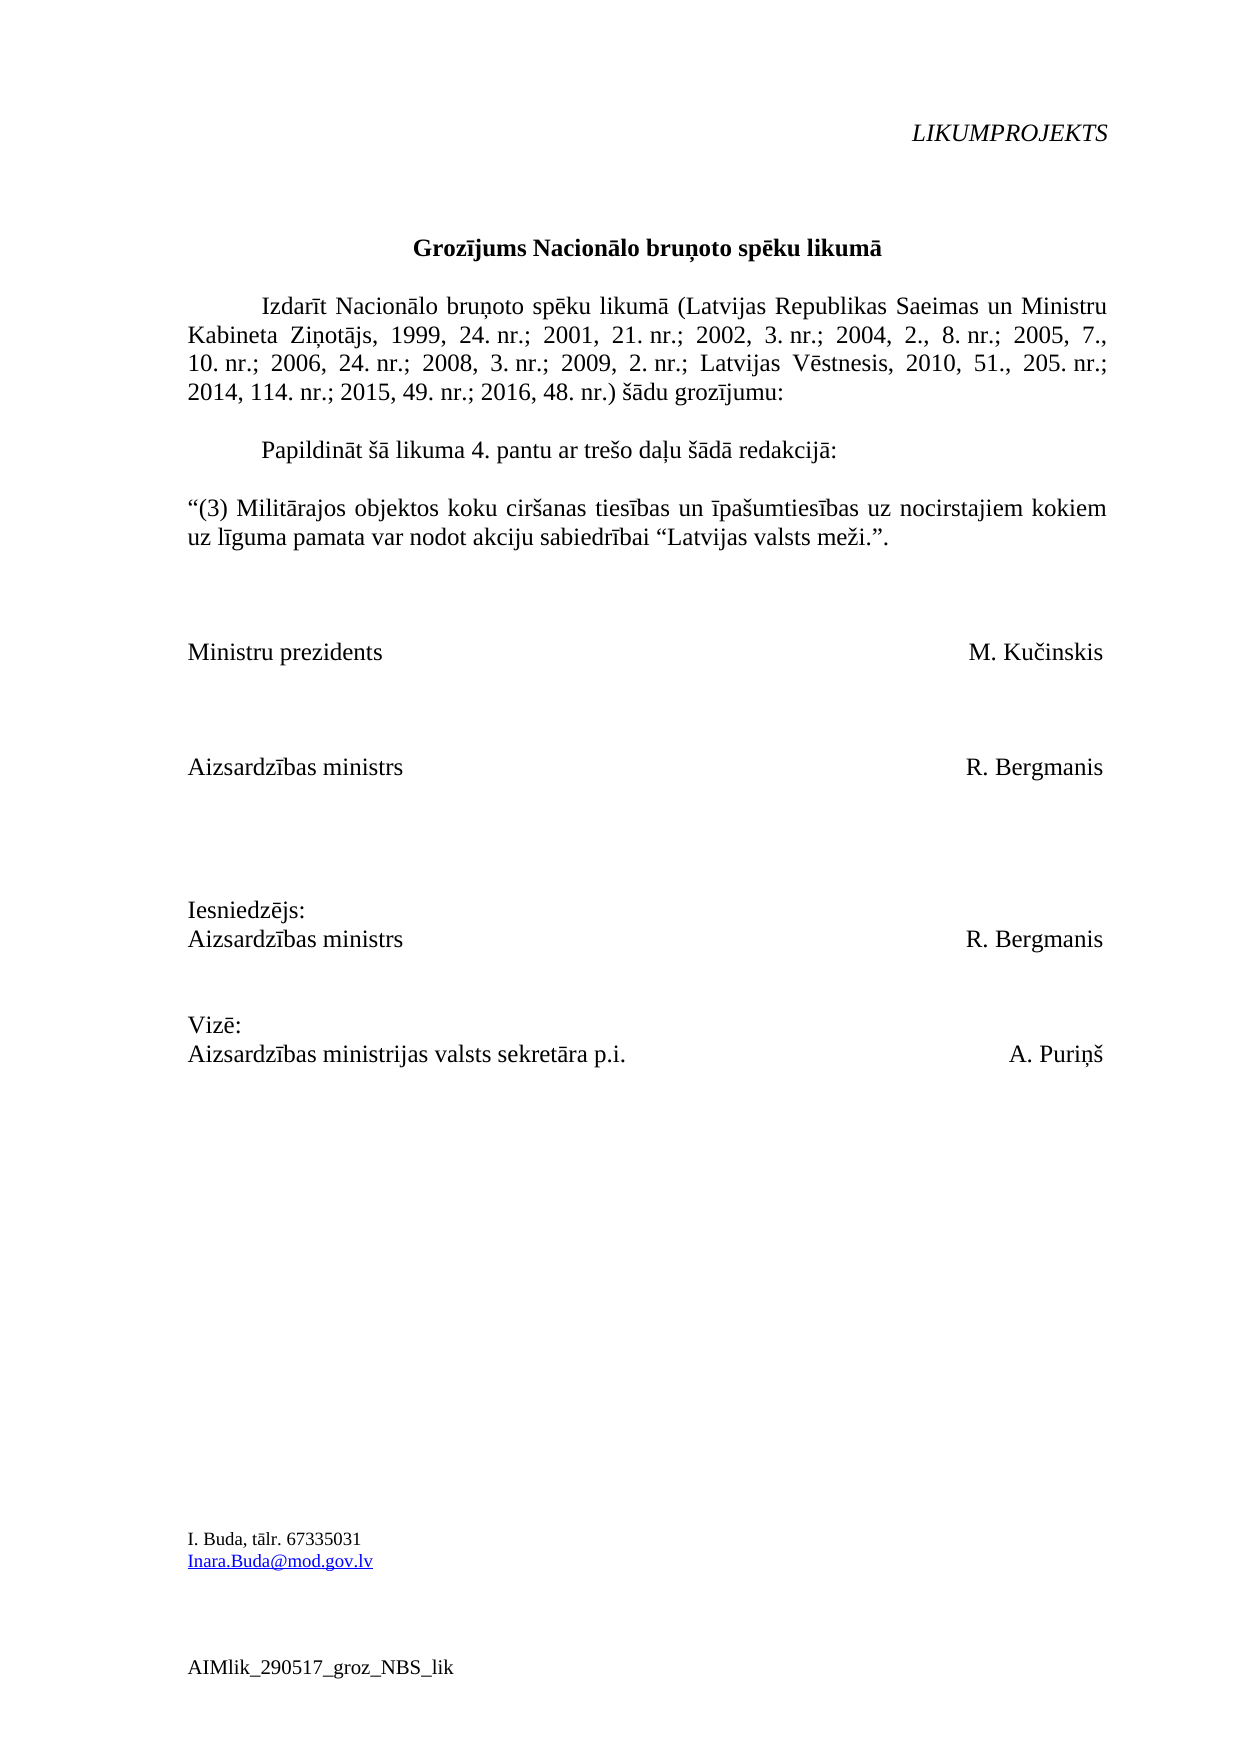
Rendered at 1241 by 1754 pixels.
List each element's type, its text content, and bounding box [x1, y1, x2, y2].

text Aizsardzības ministrijas valsts sekretāra p.i. A. Puriņš [187, 1039, 1107, 1068]
text Iesniedzējs: [187, 896, 1107, 924]
text LIKUMPROJEKTS [187, 118, 1107, 147]
text Aizsardzības ministrs R. Bergmanis [187, 924, 1107, 953]
text Aizsardzības ministrs R. Bergmanis [187, 752, 1107, 781]
text Ministru prezidents M. Kučinskis [187, 637, 1107, 666]
text I. Buda, tālr. 67335031 [187, 1528, 1107, 1550]
text Grozījums Nacionālo bruņoto spēku likumā [187, 233, 1107, 262]
text Papildināt šā likuma 4. pantu ar trešo daļu šādā redakcijā: [261, 435, 1107, 464]
text Izdarīt Nacionālo bruņoto spēku likumā (Latvijas Republikas Saeimas un Ministru Kabineta Ziņotājs, 1999, 24. nr.; 2001, 21. nr.; 2002, 3. nr.; 2004, 2., 8. nr.; 2005, 7., 10. nr.; 2006, 24. nr.; 2008, 3. nr.; 2009, 2. nr.; Latvijas Vēstnesis, 2010, 51., 205. nr.; 2014, 114. nr.; 2015, 49. nr.; 2016, 48. nr.) šādu grozījumu: [187, 291, 1107, 406]
text “(3) Militārajos objektos koku ciršanas tiesības un īpašumtiesības uz nocirstajiem kokiem uz līguma pamata var nodot akciju sabiedrībai “Latvijas valsts meži.”. [187, 493, 1107, 551]
text Inara.Buda@mod.gov.lv [187, 1550, 1107, 1571]
text Vizē: [187, 1011, 1107, 1039]
